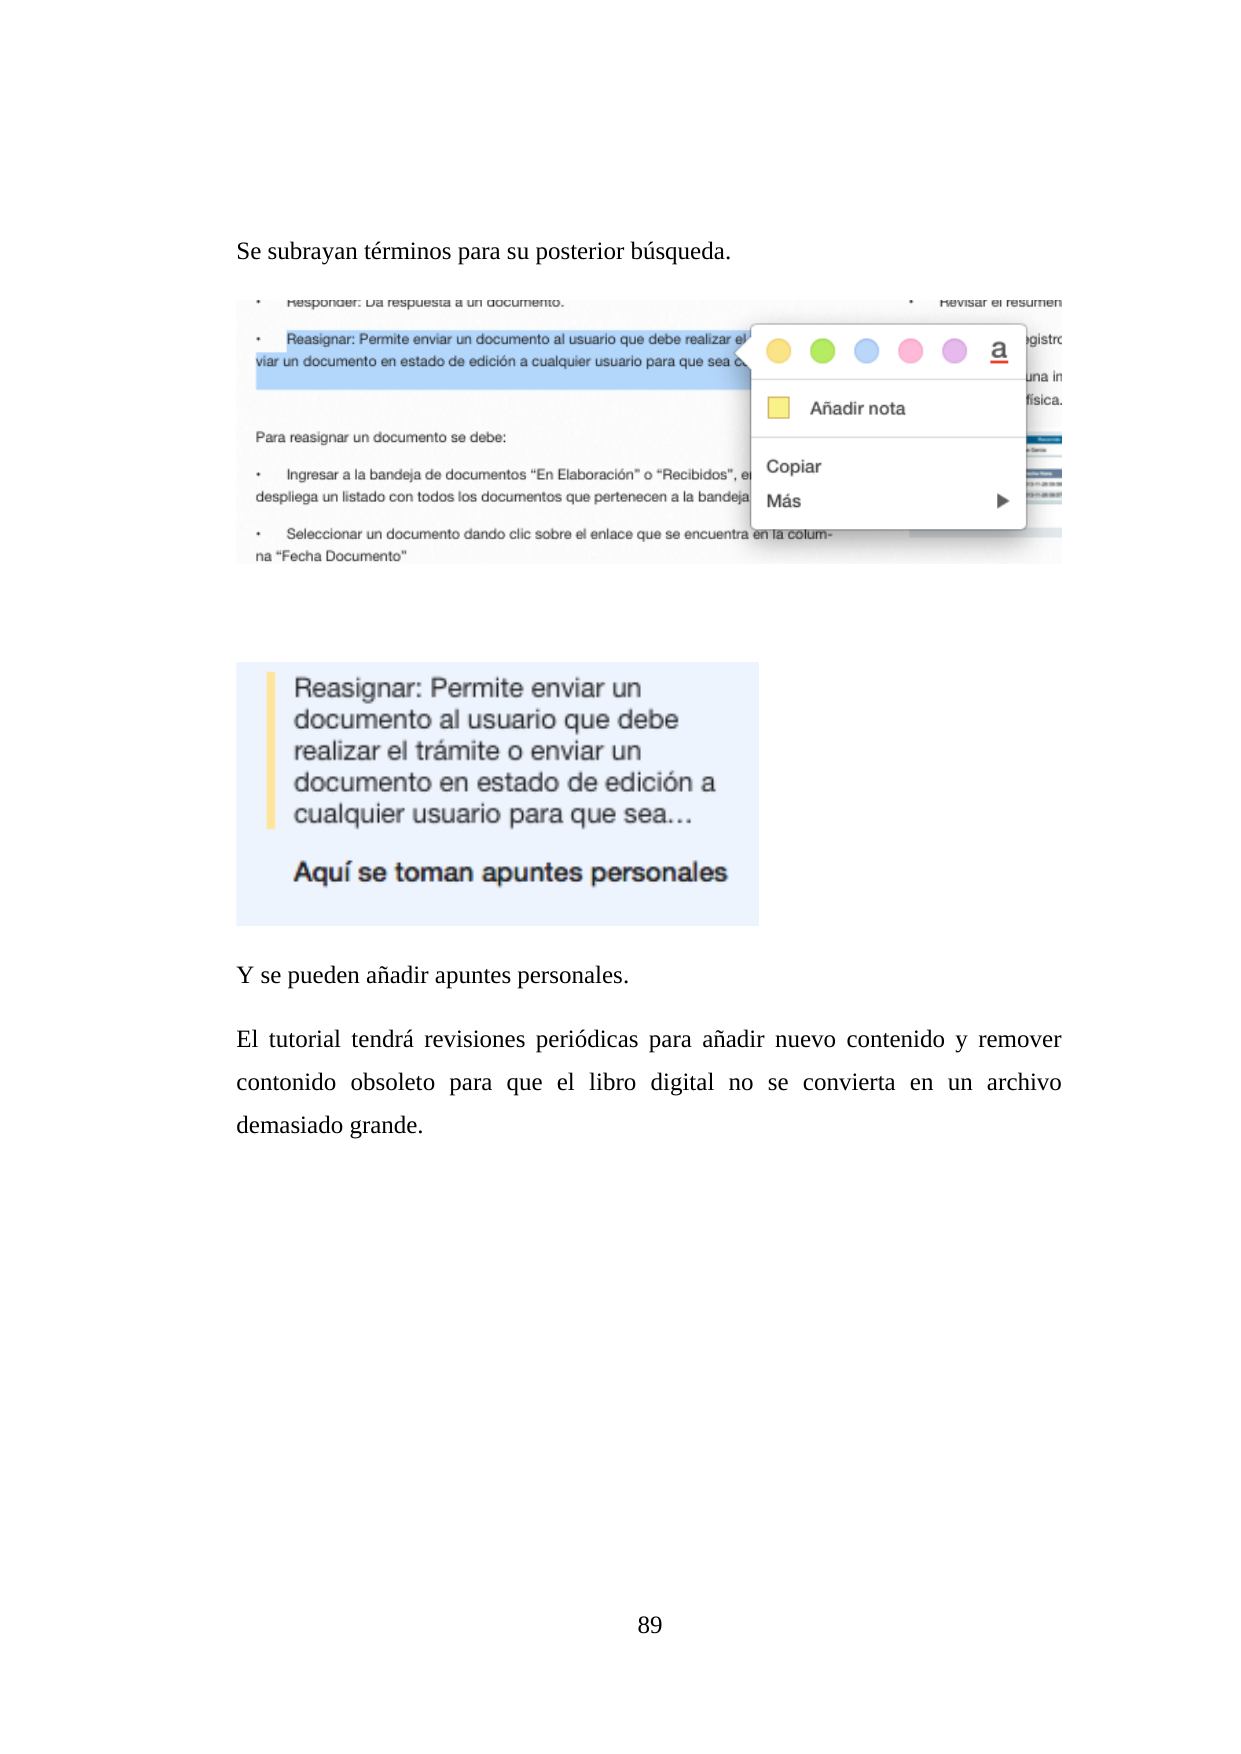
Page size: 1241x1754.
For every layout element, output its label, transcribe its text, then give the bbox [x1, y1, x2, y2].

text Y se pueden añadir apuntes personales. [236, 960, 1063, 989]
text El tutorial tendrá revisiones periódicas para añadir nuevo contenido y remover contonido obsoleto para que el libro digital no se convierta en un archivo demasiado grande. [236, 1024, 1063, 1139]
text Se subrayan términos para su posterior búsqueda. [236, 236, 1063, 265]
picture [236, 662, 759, 926]
picture [236, 300, 1062, 564]
